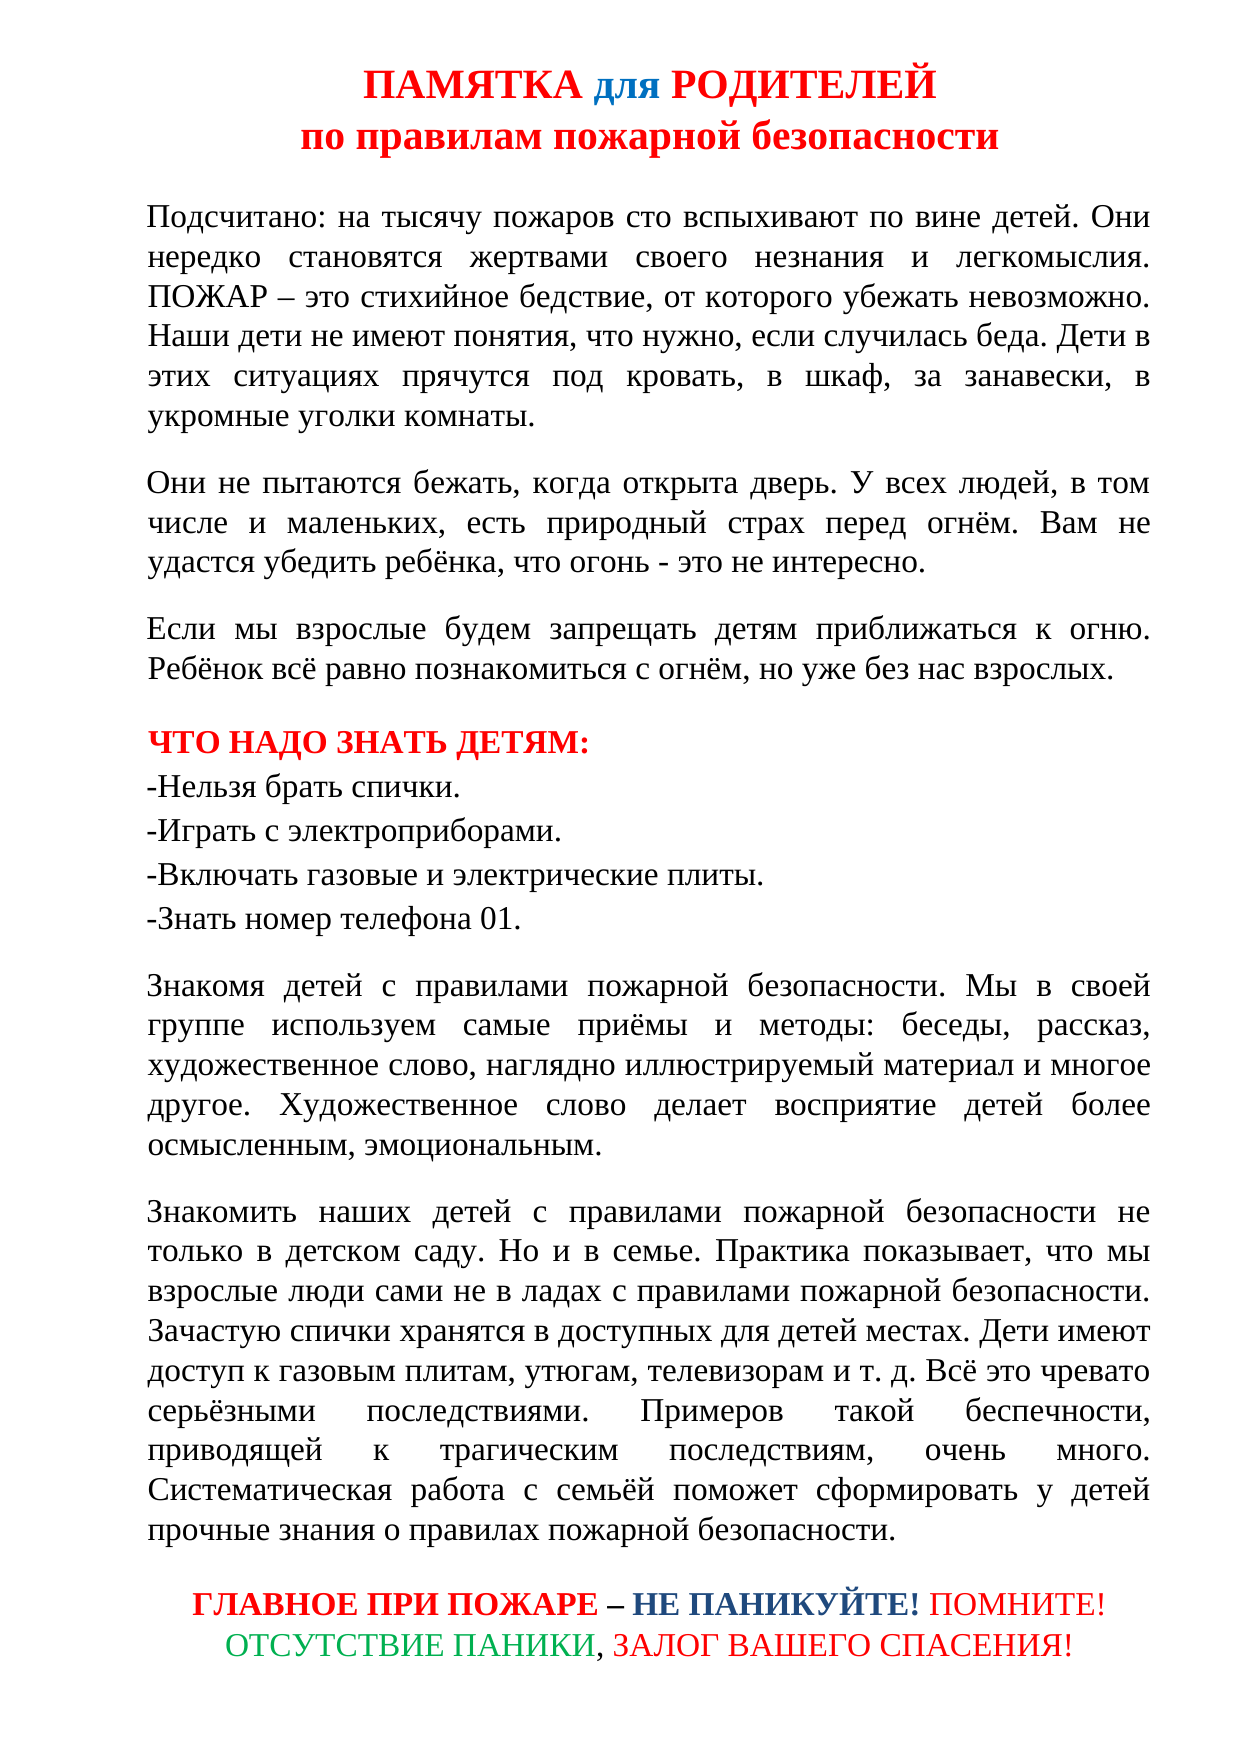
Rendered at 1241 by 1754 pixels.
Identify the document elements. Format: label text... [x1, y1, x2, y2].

text -Играть с электроприборами. [146, 810, 1152, 848]
text ЧТО НАДО ЗНАТЬ ДЕТЯМ: [148, 723, 1152, 761]
text -Знать номер телефона 01. [146, 898, 1152, 936]
text Подсчитано: на тысячу пожаров сто вспыхивают по вине детей. Они нередко становятся жертвами своего незнания и легкомыслия. ПОЖАР – это стихийное бедствие, от которого убежать невозможно. Наши дети не имеют понятия, что нужно, если случилась беда. Дети в этих ситуациях прячутся под кровать, в шкаф, за занавески, в укромные уголки комнаты. [146, 196, 1152, 433]
text Знакомя детей с правилами пожарной безопасности. Мы в своей группе используем самые приёмы и методы: беседы, рассказ, художественное слово, наглядно иллюстрируемый материал и многое другое. Художественное слово делает восприятие детей более осмысленным, эмоциональным. [146, 965, 1152, 1162]
text Они не пытаются бежать, когда открыта дверь. У всех людей, в том числе и маленьких, есть природный страх перед огнём. Вам не удастся убедить ребёнка, что огонь - это не интересно. [146, 462, 1152, 580]
text -Нельзя брать спички. [146, 766, 1152, 805]
text ГЛАВНОЕ ПРИ ПОЖАРЕ – НЕ ПАНИКУЙТЕ! ПОМНИТЕ! ОТСУТСТВИЕ ПАНИКИ, ЗАЛОГ ВАШЕГО СПАСЕНИЯ! [147, 1584, 1152, 1663]
text Знакомить наших детей с правилами пожарной безопасности не только в детском саду. Но и в семье. Практика показывает, что мы взрослые люди сами не в ладах с правилами пожарной безопасности. Зачастую спички хранятся в доступных для детей местах. Дети имеют доступ к газовым плитам, утюгам, телевизорам и т. д. Всё это чревато серьёзными последствиями. Примеров такой беспечности, приводящей к трагическим последствиям, очень много. Систематическая работа с семьёй поможет сформировать у детей прочные знания о правилах пожарной безопасности. [146, 1191, 1152, 1548]
text ПАМЯТКА для РОДИТЕЛЕЙ [148, 59, 1152, 107]
text по правилам пожарной безопасности [148, 111, 1152, 159]
text Если мы взрослые будем запрещать детям приближаться к огню. Ребёнок всё равно познакомиться с огнём, но уже без нас взрослых. [146, 608, 1152, 687]
text -Включать газовые и электрические плиты. [146, 854, 1152, 892]
